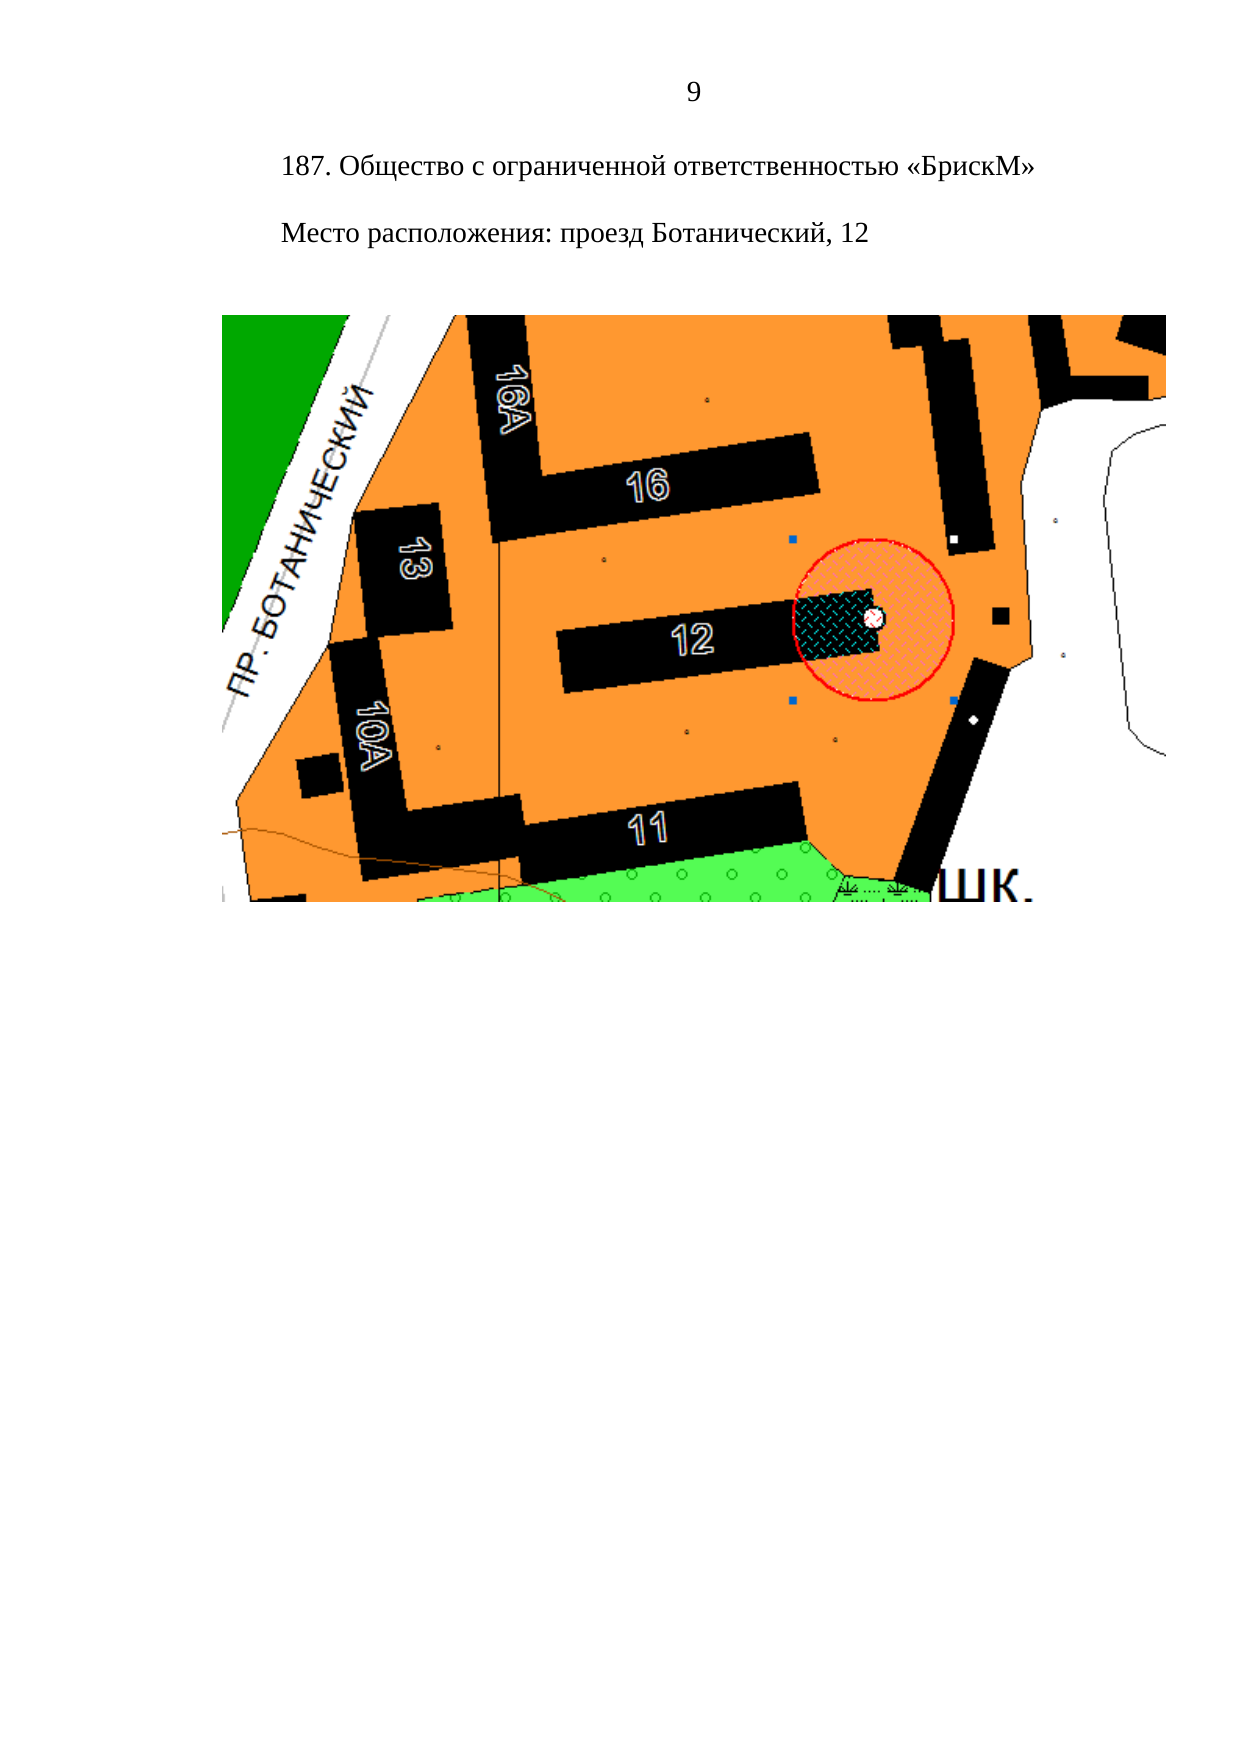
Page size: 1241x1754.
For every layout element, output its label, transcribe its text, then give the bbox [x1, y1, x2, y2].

text 187. Общество с ограниченной ответственностью «БрискМ» [207, 148, 1181, 181]
text Место расположения: проезд Ботанический, 12 [207, 215, 1181, 248]
picture [222, 315, 1166, 902]
